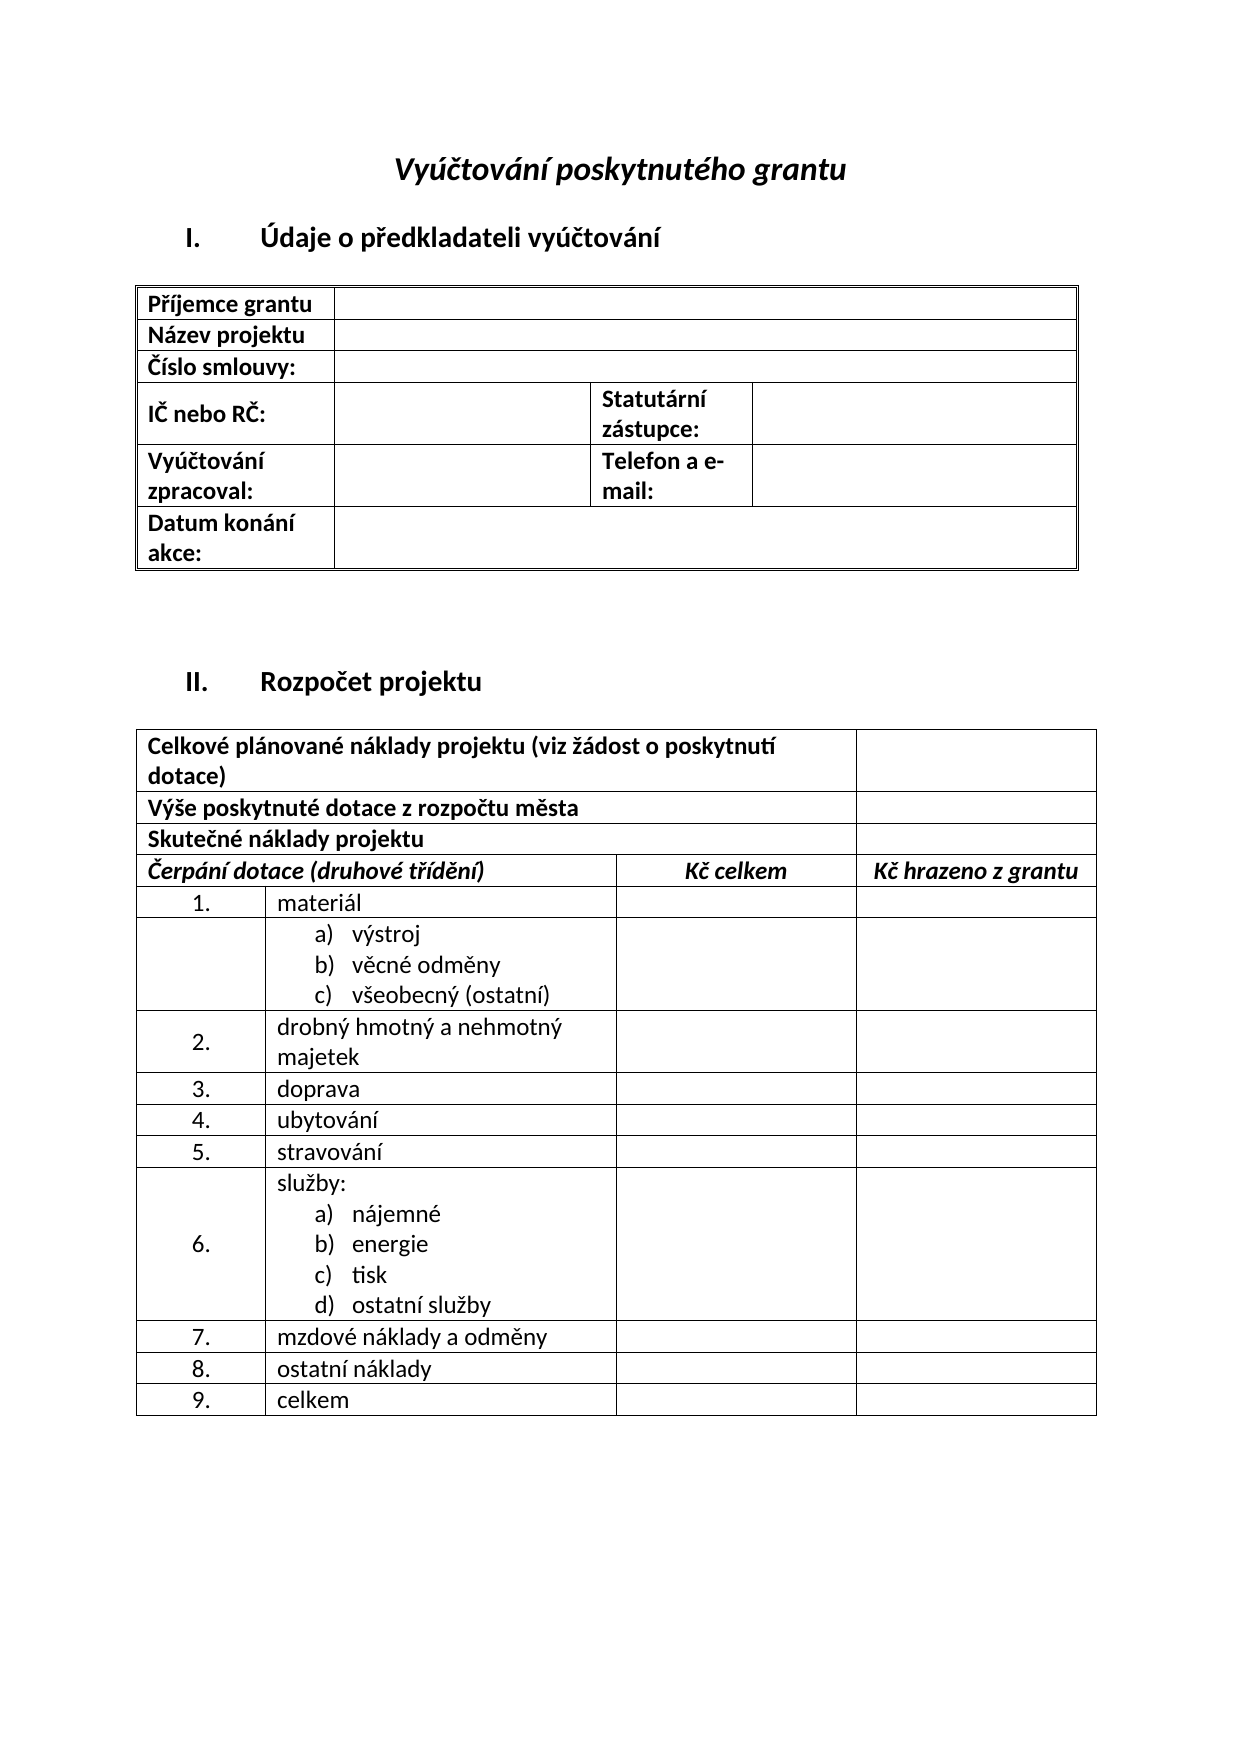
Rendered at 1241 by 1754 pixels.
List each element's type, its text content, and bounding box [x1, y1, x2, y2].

table_cell Statutární zástupce: [591, 383, 752, 444]
table_cell 7. [137, 1321, 265, 1352]
table_header [335, 288, 1076, 319]
table_cell 4. [137, 1105, 265, 1135]
table_cell 1. [137, 887, 265, 917]
table_cell 5. [137, 1136, 265, 1167]
table_cell [137, 918, 265, 1010]
table_cell [335, 320, 1076, 350]
table_cell Kč celkem [617, 855, 856, 886]
table_cell [335, 445, 590, 506]
table_cell výstroj věcné odměny všeobecný (ostatní) [266, 918, 616, 1010]
table_header Příjemce grantu [138, 288, 334, 319]
table_cell [617, 1073, 856, 1103]
table_cell 6. [137, 1168, 265, 1320]
table_cell [857, 824, 1096, 854]
table_cell služby: nájemné energie tisk ostatní služby [266, 1168, 616, 1320]
table_cell celkem [266, 1384, 616, 1415]
table_cell drobný hmotný a nehmotný majetek [266, 1011, 616, 1072]
table_cell [753, 383, 1076, 444]
table_header [857, 730, 1096, 791]
text Vyúčtování poskytnutého grantu [148, 148, 1093, 188]
table_cell [753, 445, 1076, 506]
table_cell 3. [137, 1073, 265, 1103]
table_cell ubytování [266, 1105, 616, 1135]
table_cell 9. [137, 1384, 265, 1415]
table_cell Číslo smlouvy: [138, 351, 334, 382]
table_cell [617, 1321, 856, 1352]
table_cell [857, 1136, 1096, 1167]
table_cell [857, 792, 1096, 822]
table_cell [857, 1353, 1096, 1383]
table_cell [857, 1384, 1096, 1415]
list Rozpočet projektu [185, 663, 1093, 698]
table_cell materiál [266, 887, 616, 917]
table_cell Telefon a e-mail: [591, 445, 752, 506]
table_cell [857, 1105, 1096, 1135]
table_cell [857, 1011, 1096, 1072]
table_cell [617, 1168, 856, 1320]
table_header Celkové plánované náklady projektu (viz žádost o poskytnutí dotace) [137, 730, 856, 791]
table_cell Název projektu [138, 320, 334, 350]
table_cell [617, 1384, 856, 1415]
table_cell [335, 351, 1076, 382]
table_cell [335, 383, 590, 444]
table_cell [857, 1168, 1096, 1320]
table_cell 2. [137, 1011, 265, 1072]
table_cell Datum konání akce: [138, 507, 334, 568]
table_cell [857, 1321, 1096, 1352]
table_cell Vyúčtování zpracoval: [138, 445, 334, 506]
table_cell ostatní náklady [266, 1353, 616, 1383]
table_cell stravování [266, 1136, 616, 1167]
table_cell doprava [266, 1073, 616, 1103]
table_cell [335, 507, 1076, 568]
table_cell Kč hrazeno z grantu [857, 855, 1096, 886]
table_cell IČ nebo RČ: [138, 383, 334, 444]
table_cell Výše poskytnuté dotace z rozpočtu města [137, 792, 856, 822]
table_cell mzdové náklady a odměny [266, 1321, 616, 1352]
table_cell Čerpání dotace (druhové třídění) [137, 855, 616, 886]
table_cell [857, 918, 1096, 1010]
list Údaje o předkladateli vyúčtování [185, 219, 1093, 254]
table_cell 8. [137, 1353, 265, 1383]
table_cell [857, 1073, 1096, 1103]
table_cell [617, 1105, 856, 1135]
table_cell [617, 1011, 856, 1072]
table_cell [617, 887, 856, 917]
table_cell [617, 1136, 856, 1167]
table_cell [617, 1353, 856, 1383]
table_cell Skutečné náklady projektu [137, 824, 856, 854]
table_cell [617, 918, 856, 1010]
table_cell [857, 887, 1096, 917]
